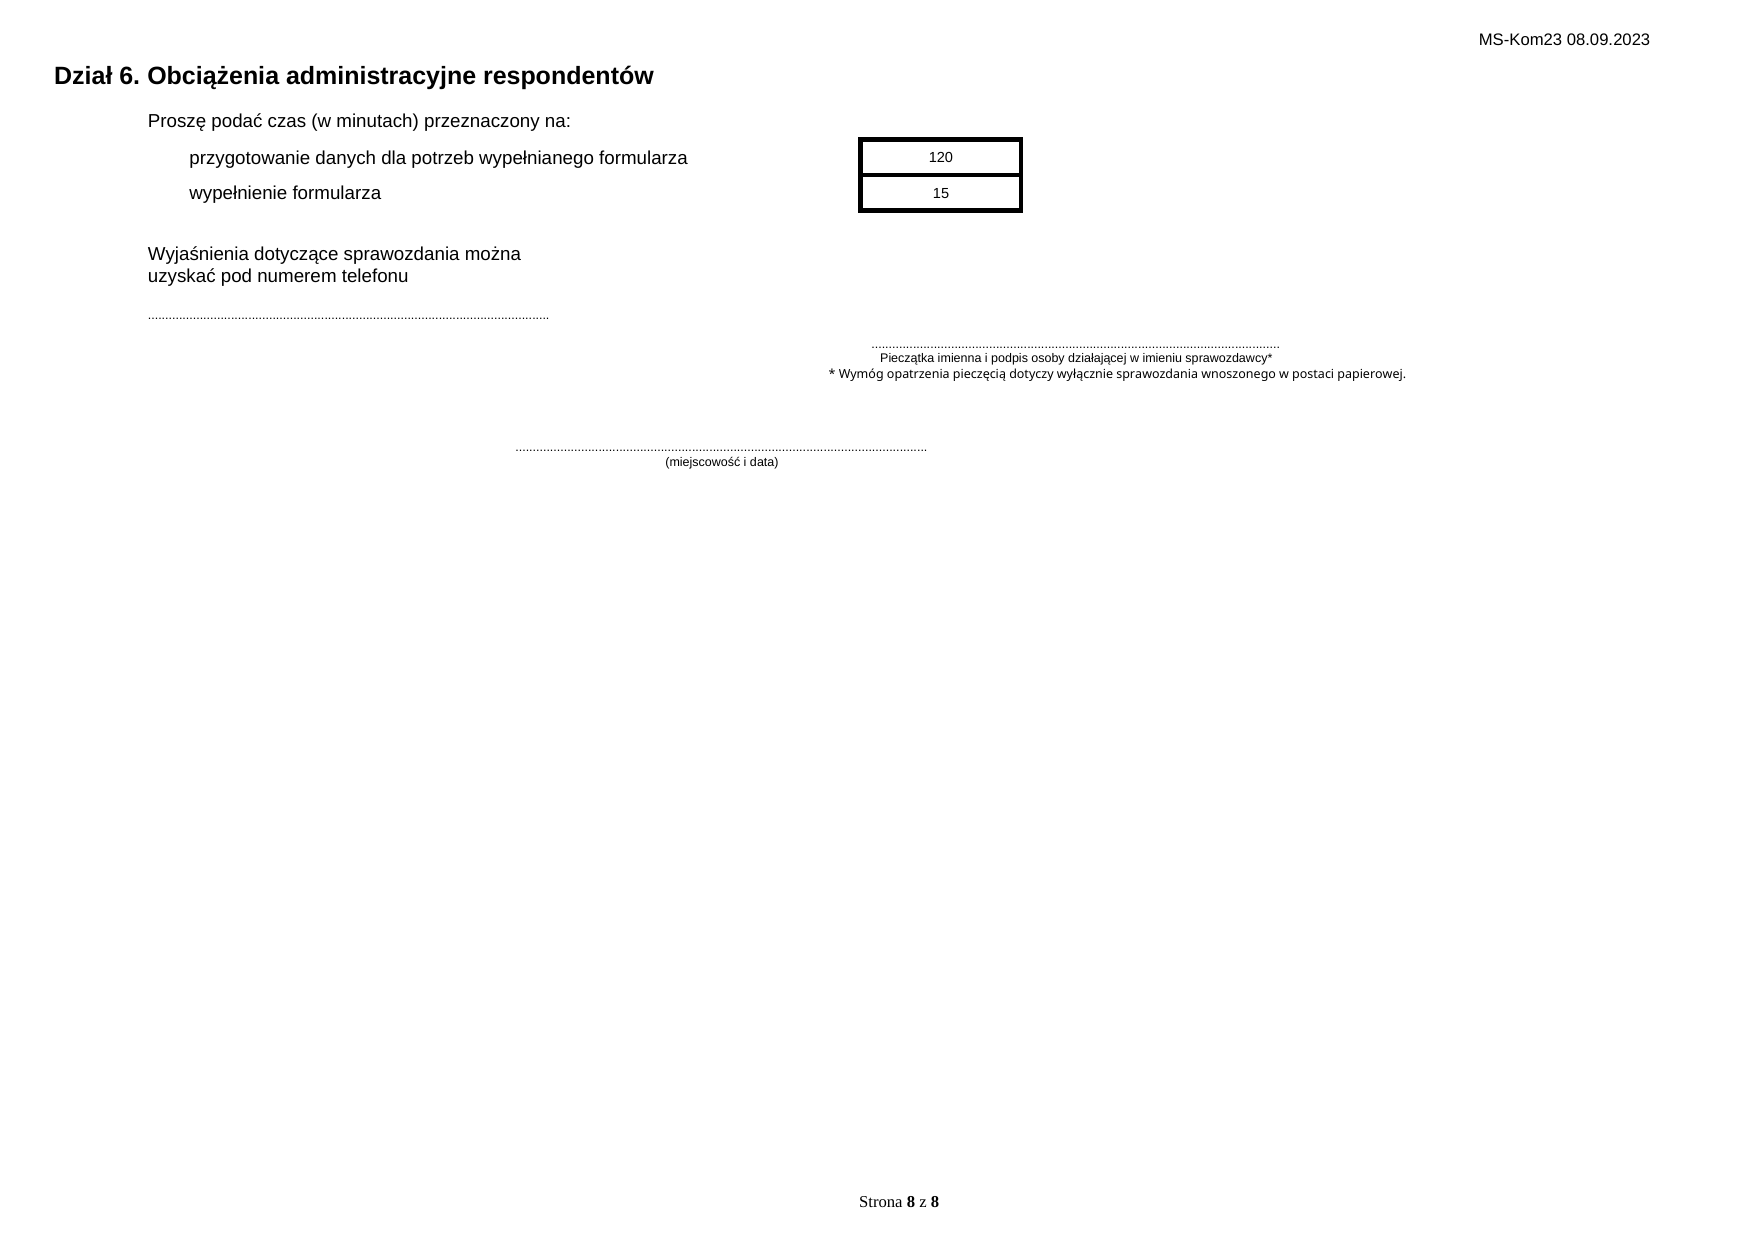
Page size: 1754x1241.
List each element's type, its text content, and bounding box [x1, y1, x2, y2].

text ....................................................................................................................... [148, 440, 1296, 454]
table_header 120 [863, 142, 1019, 173]
table_cell wypełnienie formularza [178, 173, 858, 208]
text * Wymóg opatrzenia pieczęcią dotyczy wyłącznie sprawozdania wnoszonego w postaci papierowej. [148, 365, 1650, 382]
table_header przygotowanie danych dla potrzeb wypełnianego formularza [178, 137, 858, 173]
text (miejscowość i data) [148, 454, 1296, 469]
text Dział 6. Obciążenia administracyjne respondentów [54, 49, 1650, 90]
text Wyjaśnienia dotyczące sprawozdania można [148, 243, 1641, 265]
text Proszę podać czas (w minutach) przeznaczony na: [148, 90, 1650, 131]
text ...................................................................................................................... [502, 337, 1650, 351]
text .................................................................................................................... [148, 308, 1641, 322]
table_cell 15 [863, 177, 1019, 208]
text Pieczątka imienna i podpis osoby działającej w imieniu sprawozdawcy* [502, 351, 1650, 365]
text uzyskać pod numerem telefonu [148, 265, 1641, 286]
